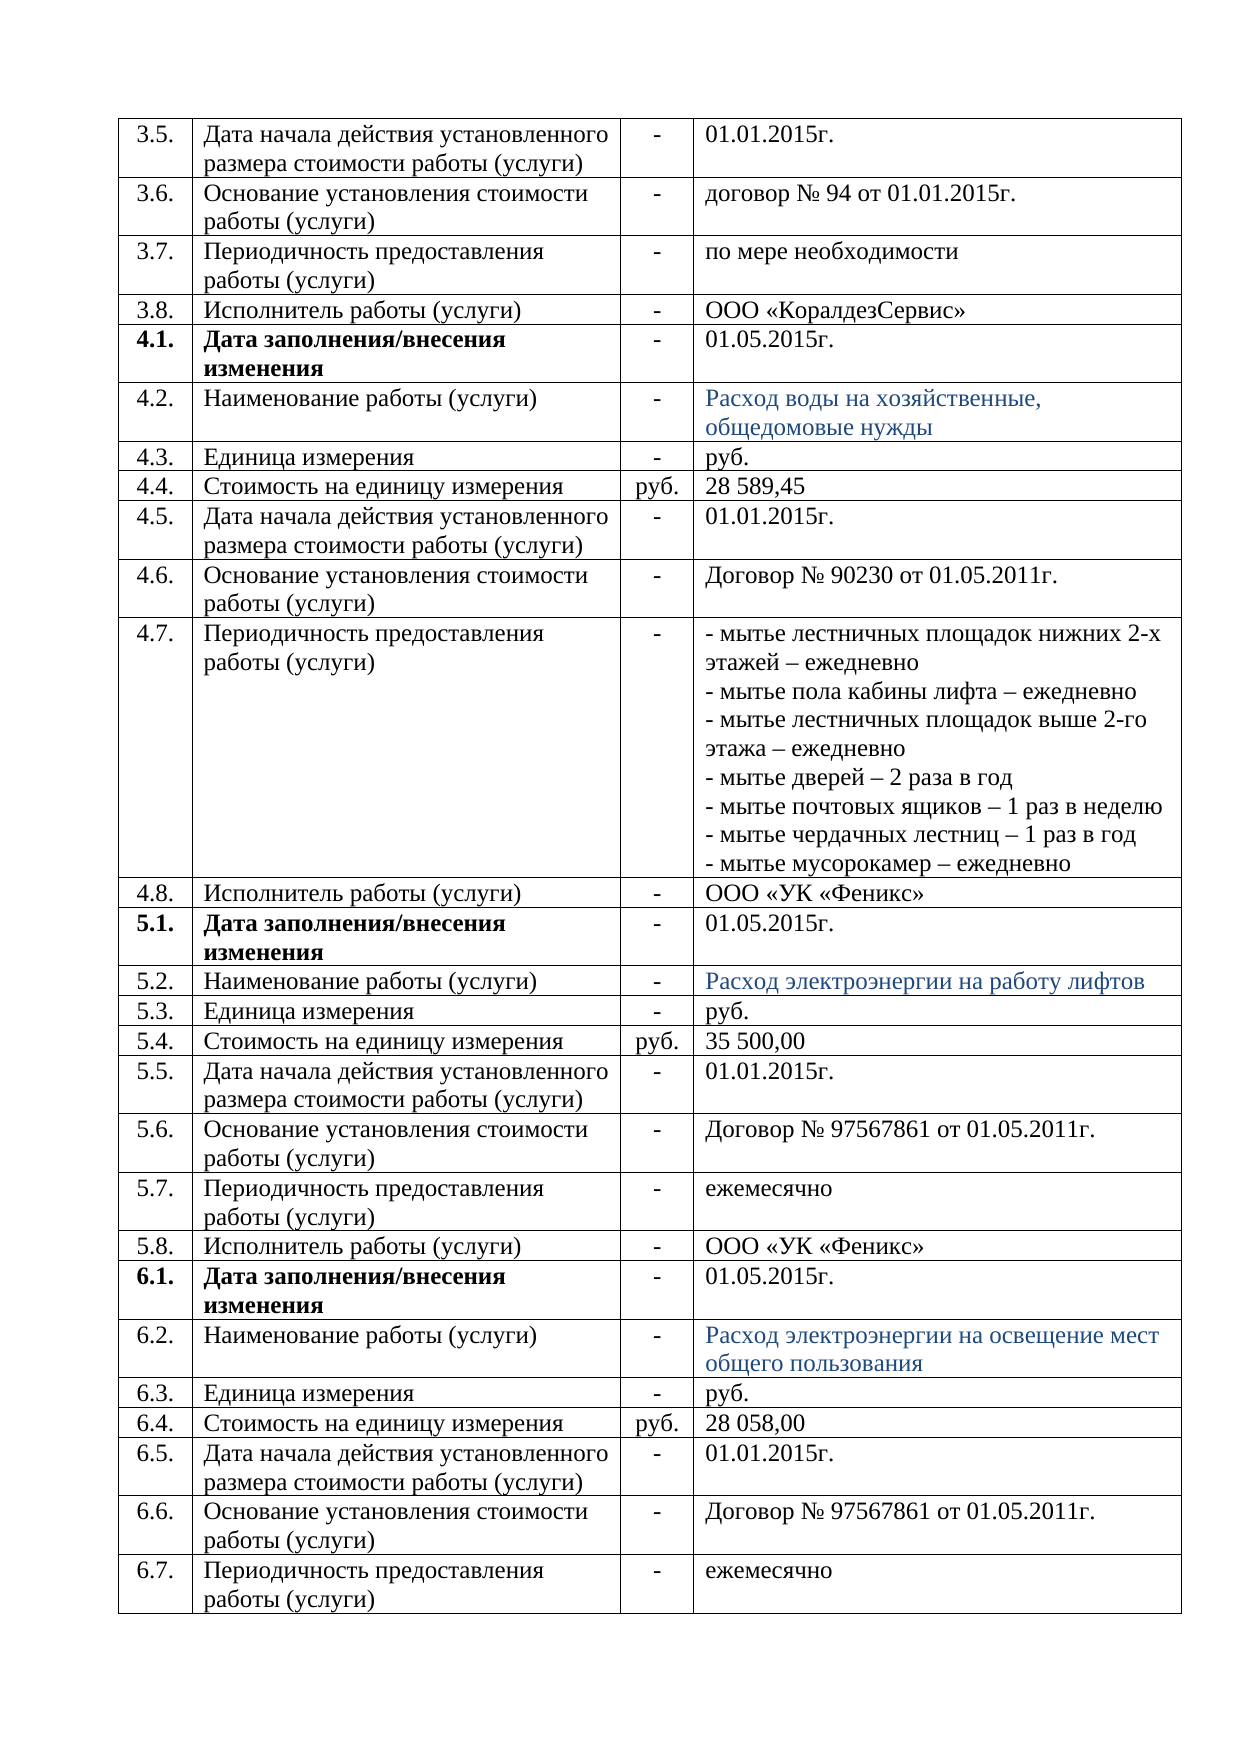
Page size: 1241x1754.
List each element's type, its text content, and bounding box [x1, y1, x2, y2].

table_cell - [621, 1438, 693, 1495]
table_cell Периодичность предоставления работы (услуги) [193, 618, 620, 877]
table_cell - [621, 325, 693, 382]
table_cell Дата заполнения/внесения изменения [193, 1261, 620, 1319]
table_cell - [621, 1114, 693, 1172]
table_cell 35 500,00 [694, 1026, 1181, 1055]
table_cell ежемесячно [694, 1173, 1181, 1230]
table_cell 5.4. [119, 1026, 192, 1055]
table_cell - [621, 618, 693, 877]
table_cell Основание установления стоимости работы (услуги) [193, 1496, 620, 1554]
table_cell руб. [621, 1026, 693, 1055]
table_cell - [621, 1555, 693, 1612]
table_cell Дата заполнения/внесения изменения [193, 908, 620, 965]
table_cell Периодичность предоставления работы (услуги) [193, 1173, 620, 1230]
table_cell - [621, 1231, 693, 1260]
table_cell руб. [694, 1378, 1181, 1407]
table_cell Наименование работы (услуги) [193, 383, 620, 441]
table_cell - [621, 560, 693, 617]
table_cell Единица измерения [193, 442, 620, 470]
table_cell - [621, 1496, 693, 1554]
table_cell 5.7. [119, 1173, 192, 1230]
table_cell Договор № 90230 от 01.05.2011г. [694, 560, 1181, 617]
table_cell 5.2. [119, 966, 192, 995]
table_cell Наименование работы (услуги) [193, 1320, 620, 1377]
table_cell 4.7. [119, 618, 192, 877]
table_cell Исполнитель работы (услуги) [193, 878, 620, 907]
table_cell - [621, 1320, 693, 1377]
table_cell Дата начала действия установленного размера стоимости работы (услуги) [193, 1438, 620, 1495]
table_cell 3.7. [119, 236, 192, 294]
table_cell 5.1. [119, 908, 192, 965]
table_cell 01.01.2015г. [694, 1438, 1181, 1495]
table_cell 3.6. [119, 178, 192, 235]
table_cell 4.2. [119, 383, 192, 441]
table_cell Единица измерения [193, 1378, 620, 1407]
table_cell 6.7. [119, 1555, 192, 1612]
table_cell - [621, 383, 693, 441]
table_cell ООО «УК «Феникс» [694, 1231, 1181, 1260]
table_cell Основание установления стоимости работы (услуги) [193, 560, 620, 617]
table_cell - [621, 966, 693, 995]
table_cell - [621, 1056, 693, 1113]
table_cell 4.3. [119, 442, 192, 470]
table_cell Расход электроэнергии на освещение мест общего пользования [694, 1320, 1181, 1377]
table_cell 6.1. [119, 1261, 192, 1319]
table_cell Расход электроэнергии на работу лифтов [694, 966, 1181, 995]
table_cell Исполнитель работы (услуги) [193, 1231, 620, 1260]
table_cell 4.6. [119, 560, 192, 617]
table_cell ООО «УК «Феникс» [694, 878, 1181, 907]
table_cell Стоимость на единицу измерения [193, 1408, 620, 1437]
table_cell 5.6. [119, 1114, 192, 1172]
table_cell 01.05.2015г. [694, 1261, 1181, 1319]
table_cell руб. [621, 471, 693, 500]
table_cell 5.8. [119, 1231, 192, 1260]
table_cell ежемесячно [694, 1555, 1181, 1612]
table_cell 4.8. [119, 878, 192, 907]
table_cell 6.2. [119, 1320, 192, 1377]
table_cell - [621, 236, 693, 294]
table_cell 5.3. [119, 996, 192, 1025]
table_cell - [621, 878, 693, 907]
table_cell ООО «КоралдезСервис» [694, 295, 1181, 323]
table_cell руб. [694, 442, 1181, 470]
table_cell Периодичность предоставления работы (услуги) [193, 1555, 620, 1612]
table_cell Дата начала действия установленного размера стоимости работы (услуги) [193, 501, 620, 559]
table_cell 01.05.2015г. [694, 908, 1181, 965]
table_cell Дата начала действия установленного размера стоимости работы (услуги) [193, 119, 620, 177]
table_cell Договор № 97567861 от 01.05.2011г. [694, 1496, 1181, 1554]
table_cell - [621, 442, 693, 470]
table_cell 6.5. [119, 1438, 192, 1495]
table_cell договор № 94 от 01.01.2015г. [694, 178, 1181, 235]
table_cell Стоимость на единицу измерения [193, 1026, 620, 1055]
table_cell Периодичность предоставления работы (услуги) [193, 236, 620, 294]
table_cell Основание установления стоимости работы (услуги) [193, 178, 620, 235]
table_cell 01.01.2015г. [694, 501, 1181, 559]
table_cell 4.5. [119, 501, 192, 559]
table_cell 3.5. [119, 119, 192, 177]
table_cell - [621, 501, 693, 559]
table_cell - [621, 1378, 693, 1407]
table_cell - [621, 908, 693, 965]
table_cell - [621, 1173, 693, 1230]
table_cell Единица измерения [193, 996, 620, 1025]
table_cell 01.01.2015г. [694, 1056, 1181, 1113]
table_cell Договор № 97567861 от 01.05.2011г. [694, 1114, 1181, 1172]
table_cell 28 058,00 [694, 1408, 1181, 1437]
table_cell 01.05.2015г. [694, 325, 1181, 382]
table_cell Исполнитель работы (услуги) [193, 295, 620, 323]
table_cell - [621, 996, 693, 1025]
table_cell - [621, 119, 693, 177]
table_cell 6.6. [119, 1496, 192, 1554]
table_cell 4.1. [119, 325, 192, 382]
table_cell 28 589,45 [694, 471, 1181, 500]
table_cell 6.4. [119, 1408, 192, 1437]
table_cell 01.01.2015г. [694, 119, 1181, 177]
table_cell - [621, 178, 693, 235]
table_cell по мере необходимости [694, 236, 1181, 294]
table_cell руб. [694, 996, 1181, 1025]
table_cell Расход воды на хозяйственные, общедомовые нужды [694, 383, 1181, 441]
table_cell Основание установления стоимости работы (услуги) [193, 1114, 620, 1172]
table_cell - [621, 1261, 693, 1319]
table_cell Дата заполнения/внесения изменения [193, 325, 620, 382]
table_cell 4.4. [119, 471, 192, 500]
table_cell Дата начала действия установленного размера стоимости работы (услуги) [193, 1056, 620, 1113]
table_cell Стоимость на единицу измерения [193, 471, 620, 500]
table_cell - мытье лестничных площадок нижних 2-х этажей – ежедневно - мытье пола кабины лифта – ежедневно - мытье лестничных площадок выше 2-го этажа – ежедневно - мытье дверей – 2 раза в год - мытье почтовых ящиков – 1 раз в неделю - мытье чердачных лестниц – 1 раз в год - мытье мусорокамер – ежедневно [694, 618, 1181, 877]
table_cell Наименование работы (услуги) [193, 966, 620, 995]
table_cell 6.3. [119, 1378, 192, 1407]
table_cell 5.5. [119, 1056, 192, 1113]
table_cell руб. [621, 1408, 693, 1437]
table_cell 3.8. [119, 295, 192, 323]
table_cell - [621, 295, 693, 323]
